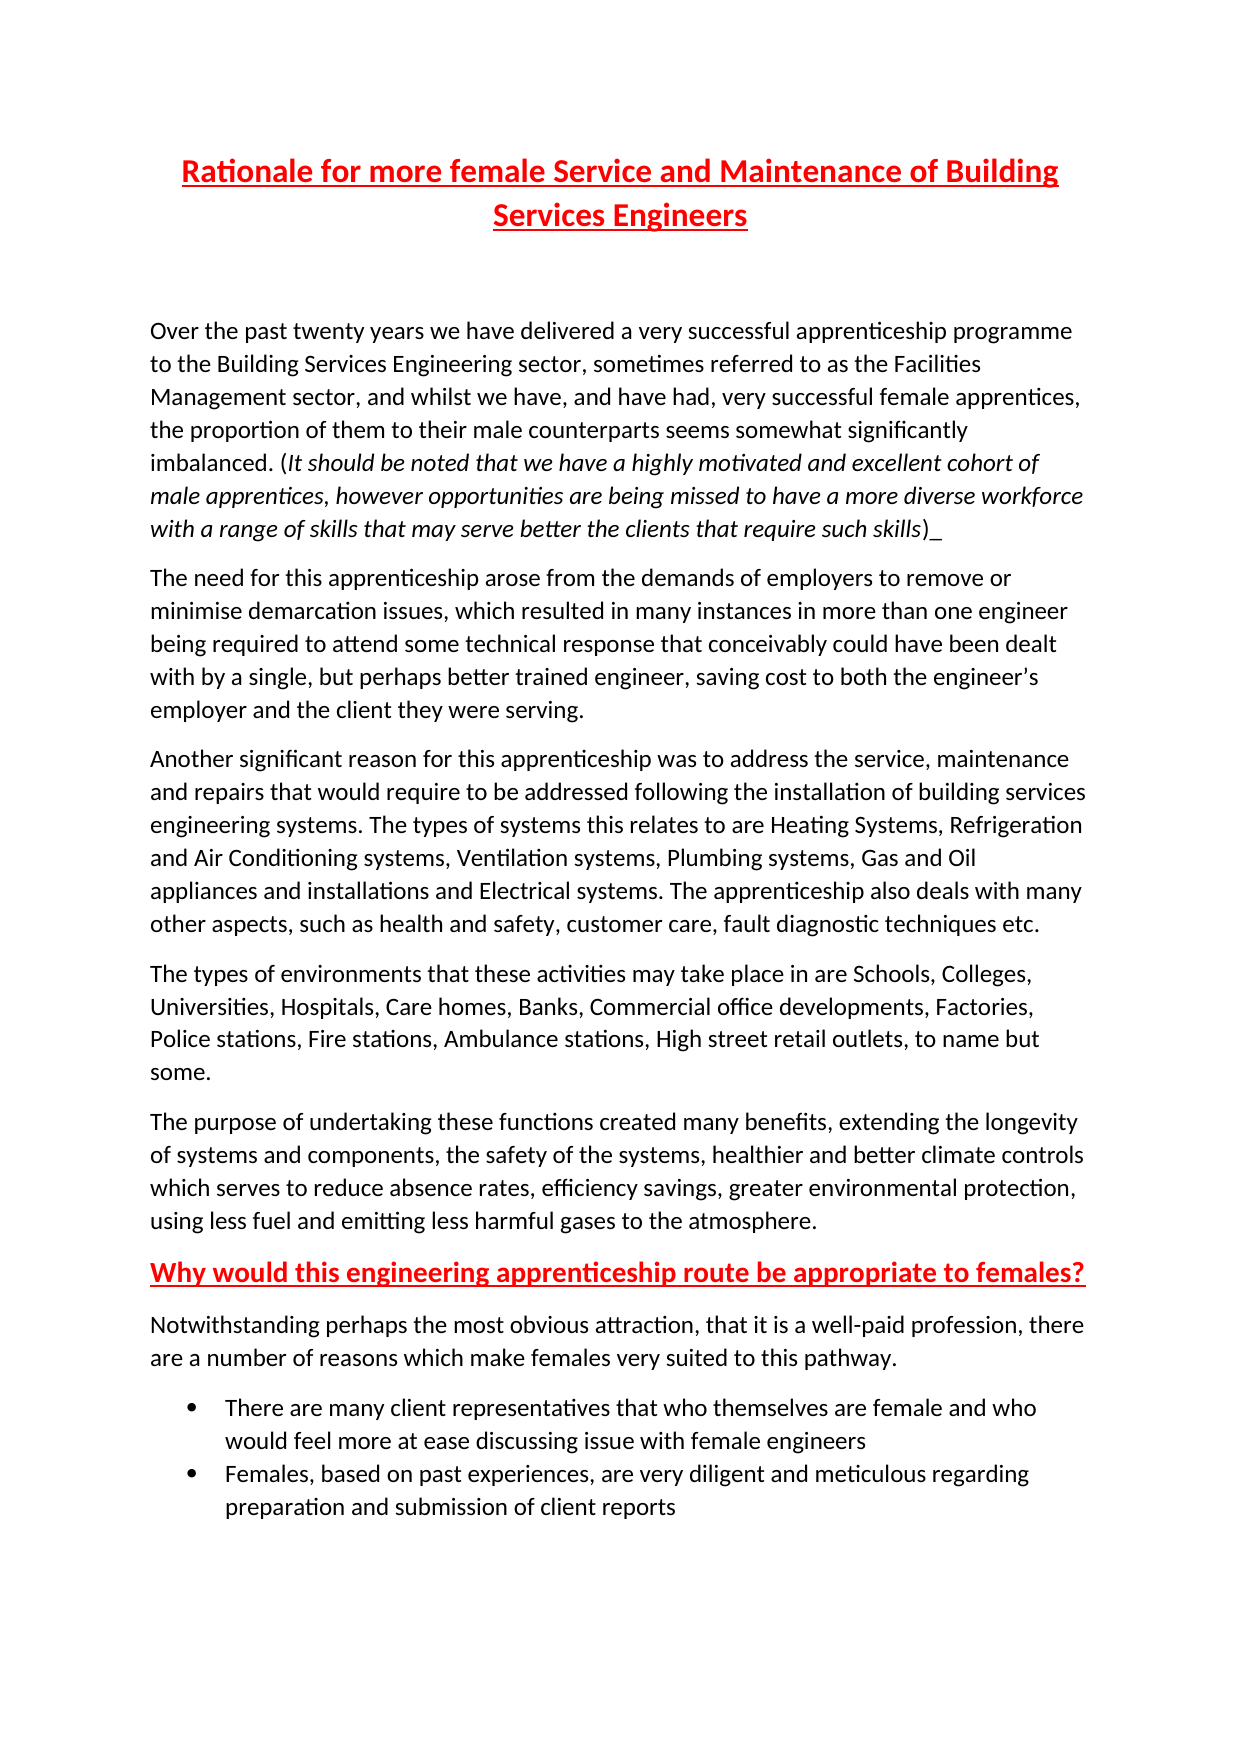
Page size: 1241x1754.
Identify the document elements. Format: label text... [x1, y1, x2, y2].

text The types of environments that these activities may take place in are Schools, Colleges, Universities, Hospitals, Care homes, Banks, Commercial office developments, Factories, Police stations, Fire stations, Ambulance stations, High street retail outlets, to name but some. [150, 958, 1090, 1087]
text Rationale for more female Service and Maintenance of Building Services Engineers [150, 150, 1090, 235]
text Notwithstanding perhaps the most obvious attraction, that it is a well-paid profession, there are a number of reasons which make females very suited to this pathway. [150, 1309, 1090, 1373]
text Over the past twenty years we have delivered a very successful apprenticeship programme to the Building Services Engineering sector, sometimes referred to as the Facilities Management sector, and whilst we have, and have had, very successful female apprentices, the proportion of them to their male counterparts seems somewhat significantly imbalanced. (It should be noted that we have a highly motivated and excellent cohort of male apprentices, however opportunities are being missed to have a more diverse workforce with a range of skills that may serve better the clients that require such skills)_ [150, 315, 1090, 543]
list Females, based on past experiences, are very diligent and meticulous regarding preparation and submission of client reports [187, 1458, 1090, 1521]
text The need for this apprenticeship arose from the demands of employers to remove or minimise demarcation issues, which resulted in many instances in more than one engineer being required to attend some technical response that conceivably could have been dealt with by a single, but perhaps better trained engineer, saving cost to both the engineer’s employer and the client they were serving. [150, 562, 1090, 724]
text The purpose of undertaking these functions created many benefits, extending the longevity of systems and components, the safety of the systems, healthier and better climate controls which serves to reduce absence rates, efficiency savings, greater environmental protection, using less fuel and emitting less harmful gases to the atmosphere. [150, 1106, 1090, 1235]
text Why would this engineering apprenticeship route be appropriate to females? [150, 1254, 1090, 1290]
text Another significant reason for this apprenticeship was to address the service, maintenance and repairs that would require to be addressed following the installation of building services engineering systems. The types of systems this relates to are Heating Systems, Refrigeration and Air Conditioning systems, Ventilation systems, Plumbing systems, Gas and Oil appliances and installations and Electrical systems. The apprenticeship also deals with many other aspects, such as health and safety, customer care, fault diagnostic techniques etc. [150, 743, 1090, 939]
list There are many client representatives that who themselves are female and who would feel more at ease discussing issue with female engineers [187, 1392, 1090, 1455]
